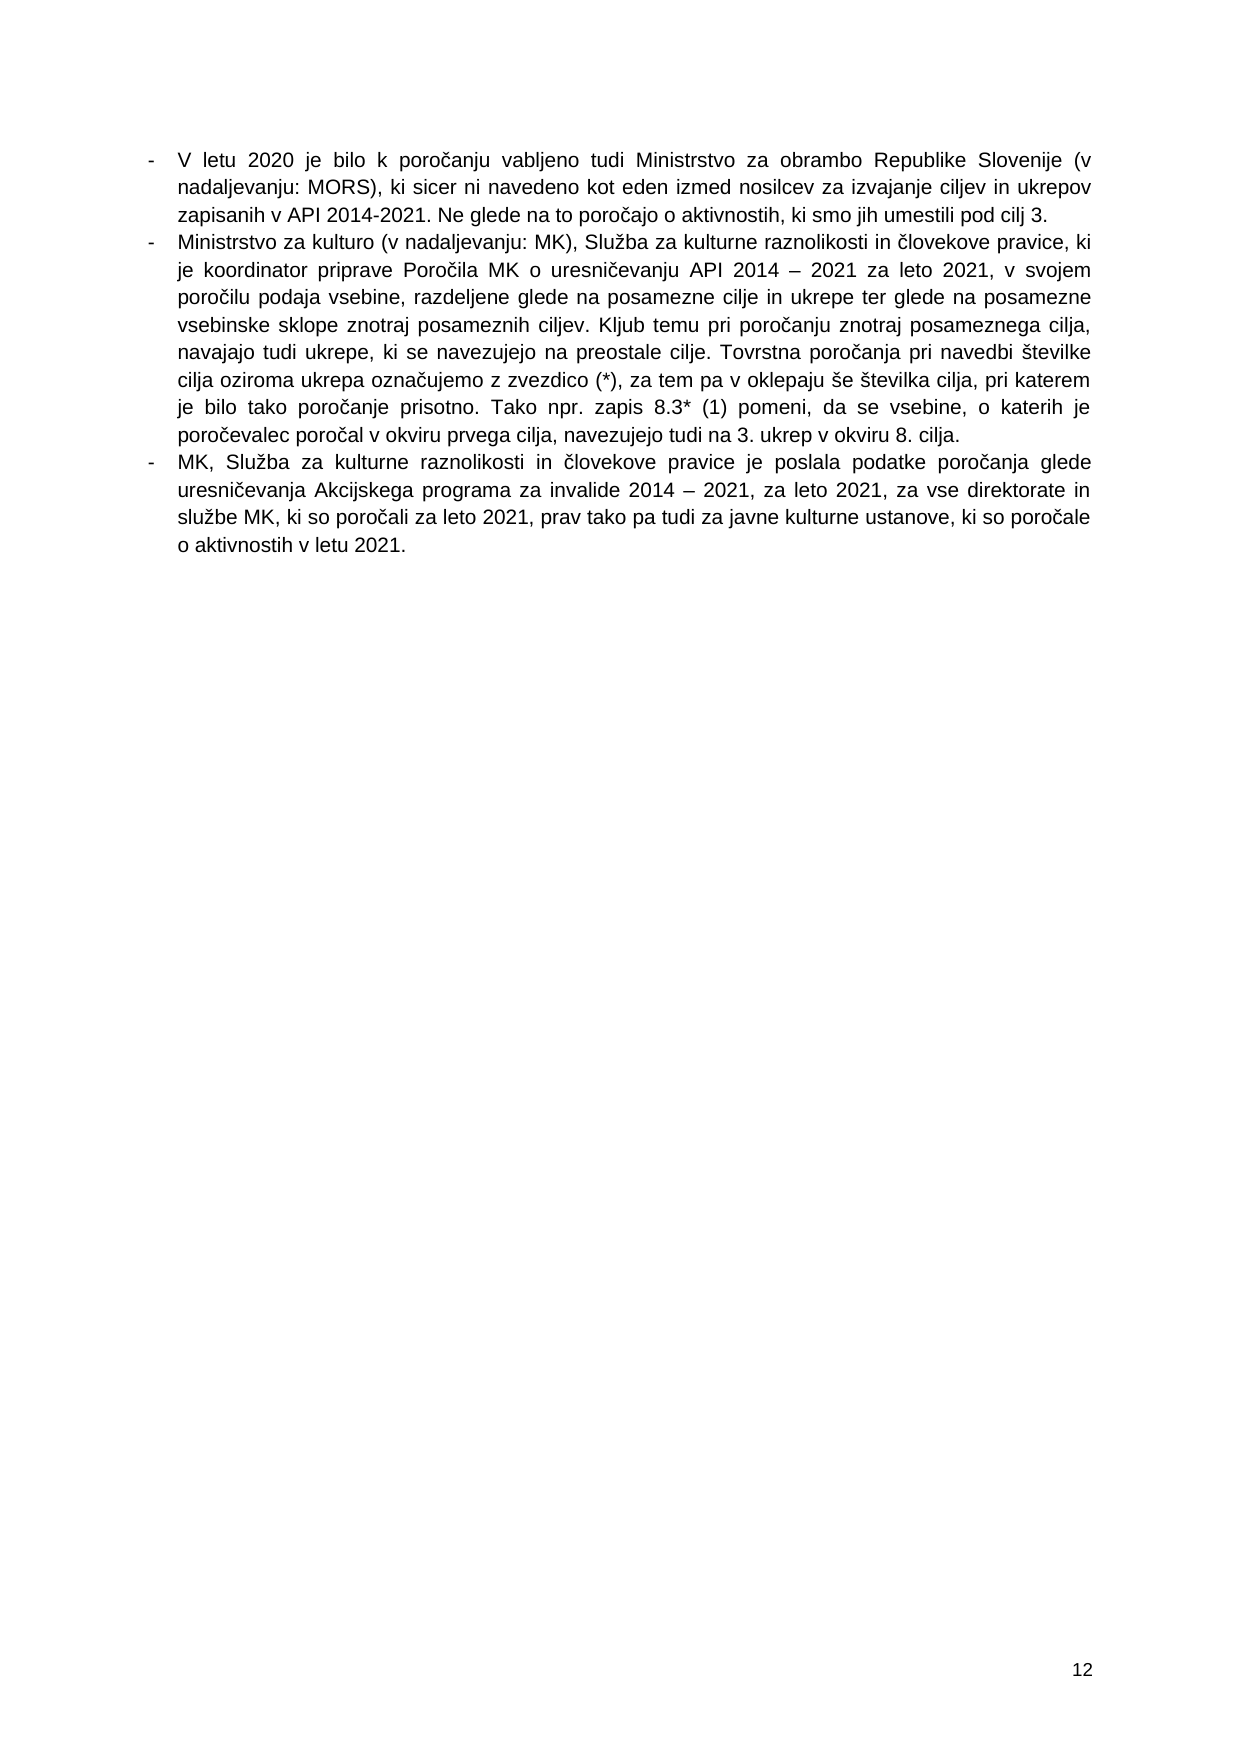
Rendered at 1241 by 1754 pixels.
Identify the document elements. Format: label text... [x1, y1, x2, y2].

list Ministrstvo za kulturo (v nadaljevanju: MK), Služba za kulturne raznolikosti in človekove pravice, ki je koordinator priprave Poročila MK o uresničevanju API 2014 – 2021 za leto 2021, v svojem poročilu podaja vsebine, razdeljene glede na posamezne cilje in ukrepe ter glede na posamezne vsebinske sklope znotraj posameznih ciljev. Kljub temu pri poročanju znotraj posameznega cilja, navajajo tudi ukrepe, ki se navezujejo na preostale cilje. Tovrstna poročanja pri navedbi številke cilja oziroma ukrepa označujemo z zvezdico (*), za tem pa v oklepaju še številka cilja, pri katerem je bilo tako poročanje prisotno. Tako npr. zapis 8.3* (1) pomeni, da se vsebine, o katerih je poročevalec poročal v okviru prvega cilja, navezujejo tudi na 3. ukrep v okviru 8. cilja. [148, 230, 1092, 447]
list MK, Služba za kulturne raznolikosti in človekove pravice je poslala podatke poročanja glede uresničevanja Akcijskega programa za invalide 2014 – 2021, za leto 2021, za vse direktorate in službe MK, ki so poročali za leto 2021, prav tako pa tudi za javne kulturne ustanove, ki so poročale o aktivnostih v letu 2021. [148, 450, 1092, 557]
list V letu 2020 je bilo k poročanju vabljeno tudi Ministrstvo za obrambo Republike Slovenije (v nadaljevanju: MORS), ki sicer ni navedeno kot eden izmed nosilcev za izvajanje ciljev in ukrepov zapisanih v API 2014-2021. Ne glede na to poročajo o aktivnostih, ki smo jih umestili pod cilj 3. [148, 148, 1092, 227]
